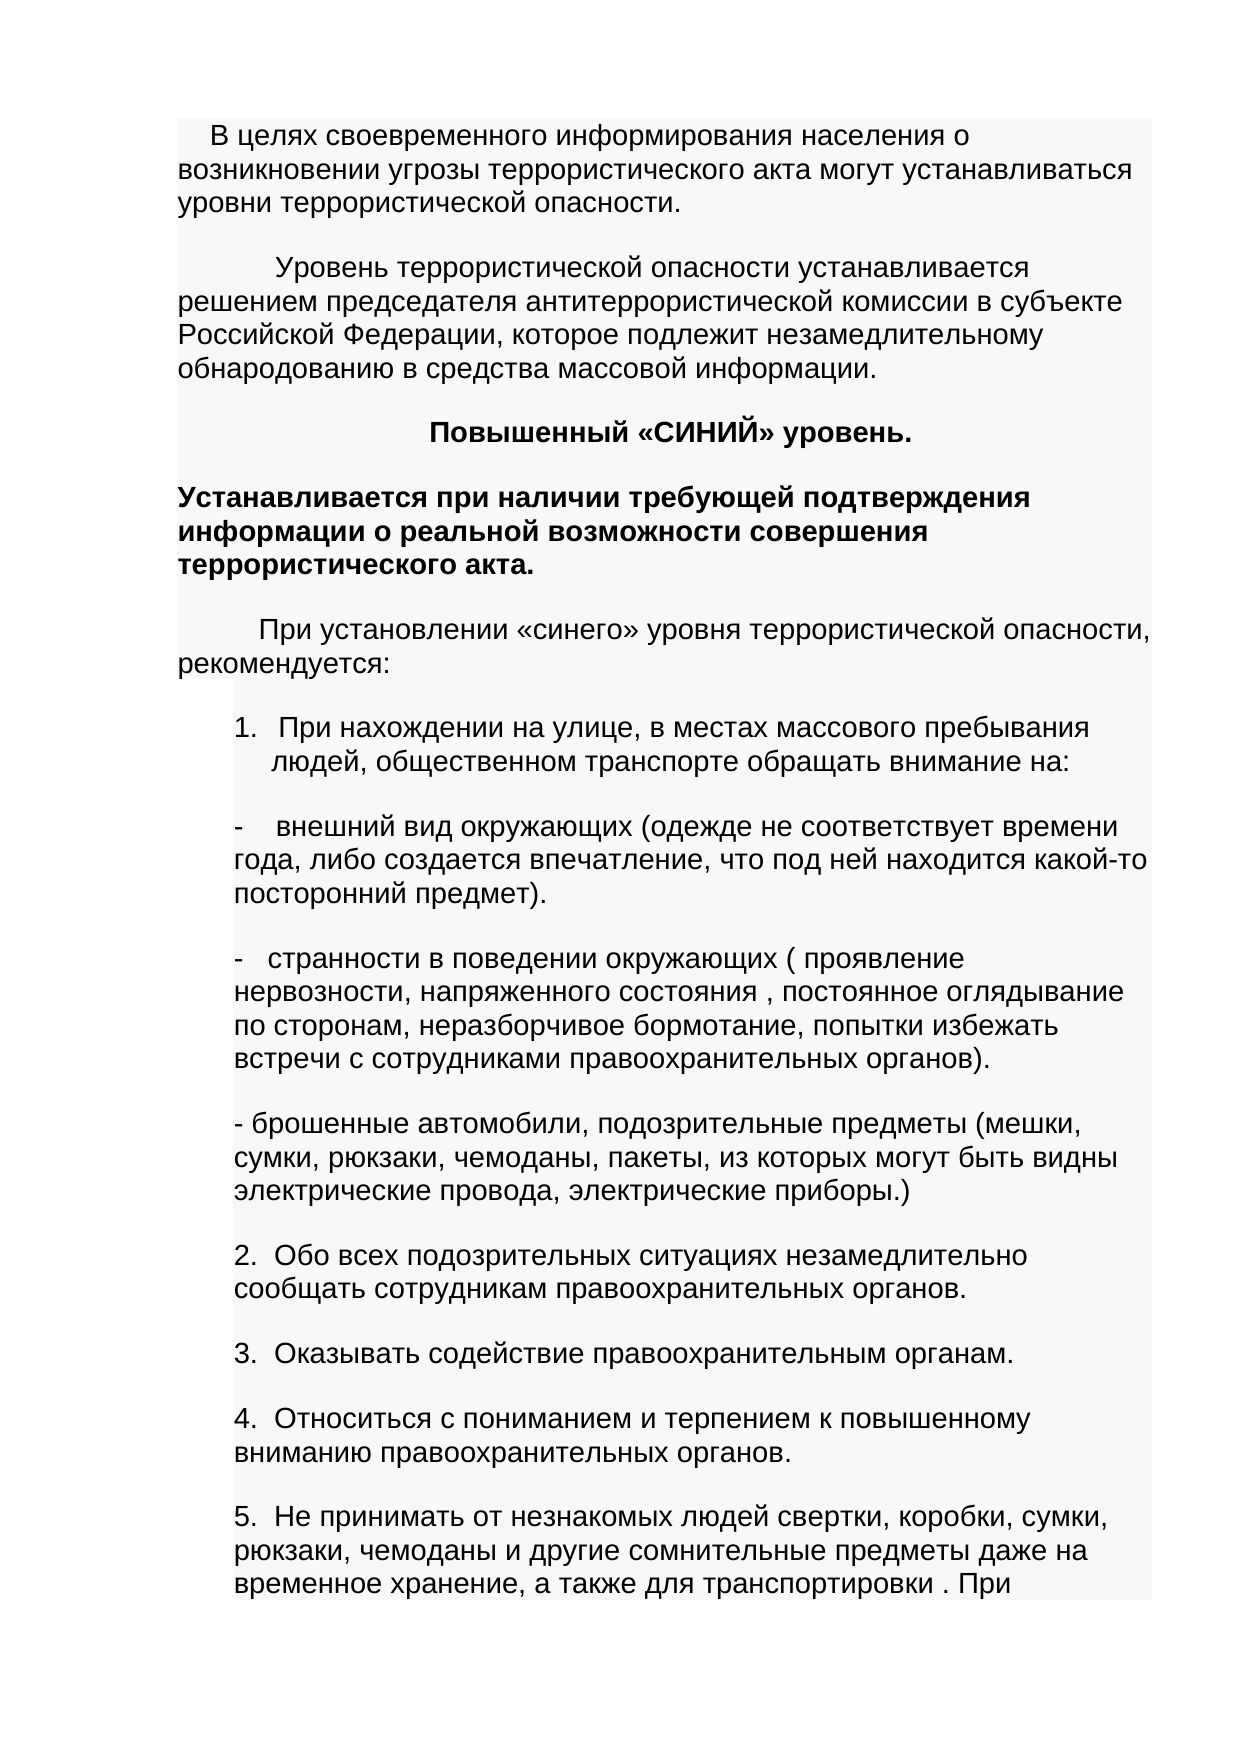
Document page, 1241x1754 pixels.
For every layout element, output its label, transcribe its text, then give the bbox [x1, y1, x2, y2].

text Уровень террористической опасности устанавливается решением председателя антитеррористической комиссии в субъекте Российской Федерации, которое подлежит незамедлительному обнародованию в средства массовой информации. [177, 250, 1152, 384]
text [233, 1499, 1152, 1600]
text - брошенные автомобили, подозрительные предметы (мешки, сумки, рюкзаки, чемоданы, пакеты, из которых могут быть видны электрические провода, электрические приборы.) [233, 1106, 1152, 1207]
text 3. Оказывать содействие правоохранительным органам. [233, 1336, 1152, 1370]
text - странности в поведении окружающих ( проявление нервозности, напряженного состояния , постоянное оглядывание по сторонам, неразборчивое бормотание, попытки избежать встречи с сотрудниками правоохранительных органов). [233, 941, 1152, 1075]
text Устанавливается при наличии требующей подтверждения информации о реальной возможности совершения террористического акта. [177, 480, 1152, 581]
text 4. Относиться с пониманием и терпением к повышенному вниманию правоохранительных органов. [233, 1401, 1152, 1468]
text В целях своевременного информирования населения о возникновении угрозы террористического акта могут устанавливаться уровни террористической опасности. [177, 118, 1152, 219]
text 1. При нахождении на улице, в местах массового пребывания людей, общественном транспорте обращать внимание на: [233, 710, 1152, 777]
text 2. Обо всех подозрительных ситуациях незамедлительно сообщать сотрудникам правоохранительных органов. [233, 1238, 1152, 1305]
text - внешний вид окружающих (одежде не соответствует времени года, либо создается впечатление, что под ней находится какой-то посторонний предмет). [233, 809, 1152, 909]
text Повышенный «СИНИЙ» уровень. [177, 415, 1152, 449]
text При установлении «синего» уровня террористической опасности, рекомендуется: [177, 612, 1152, 679]
